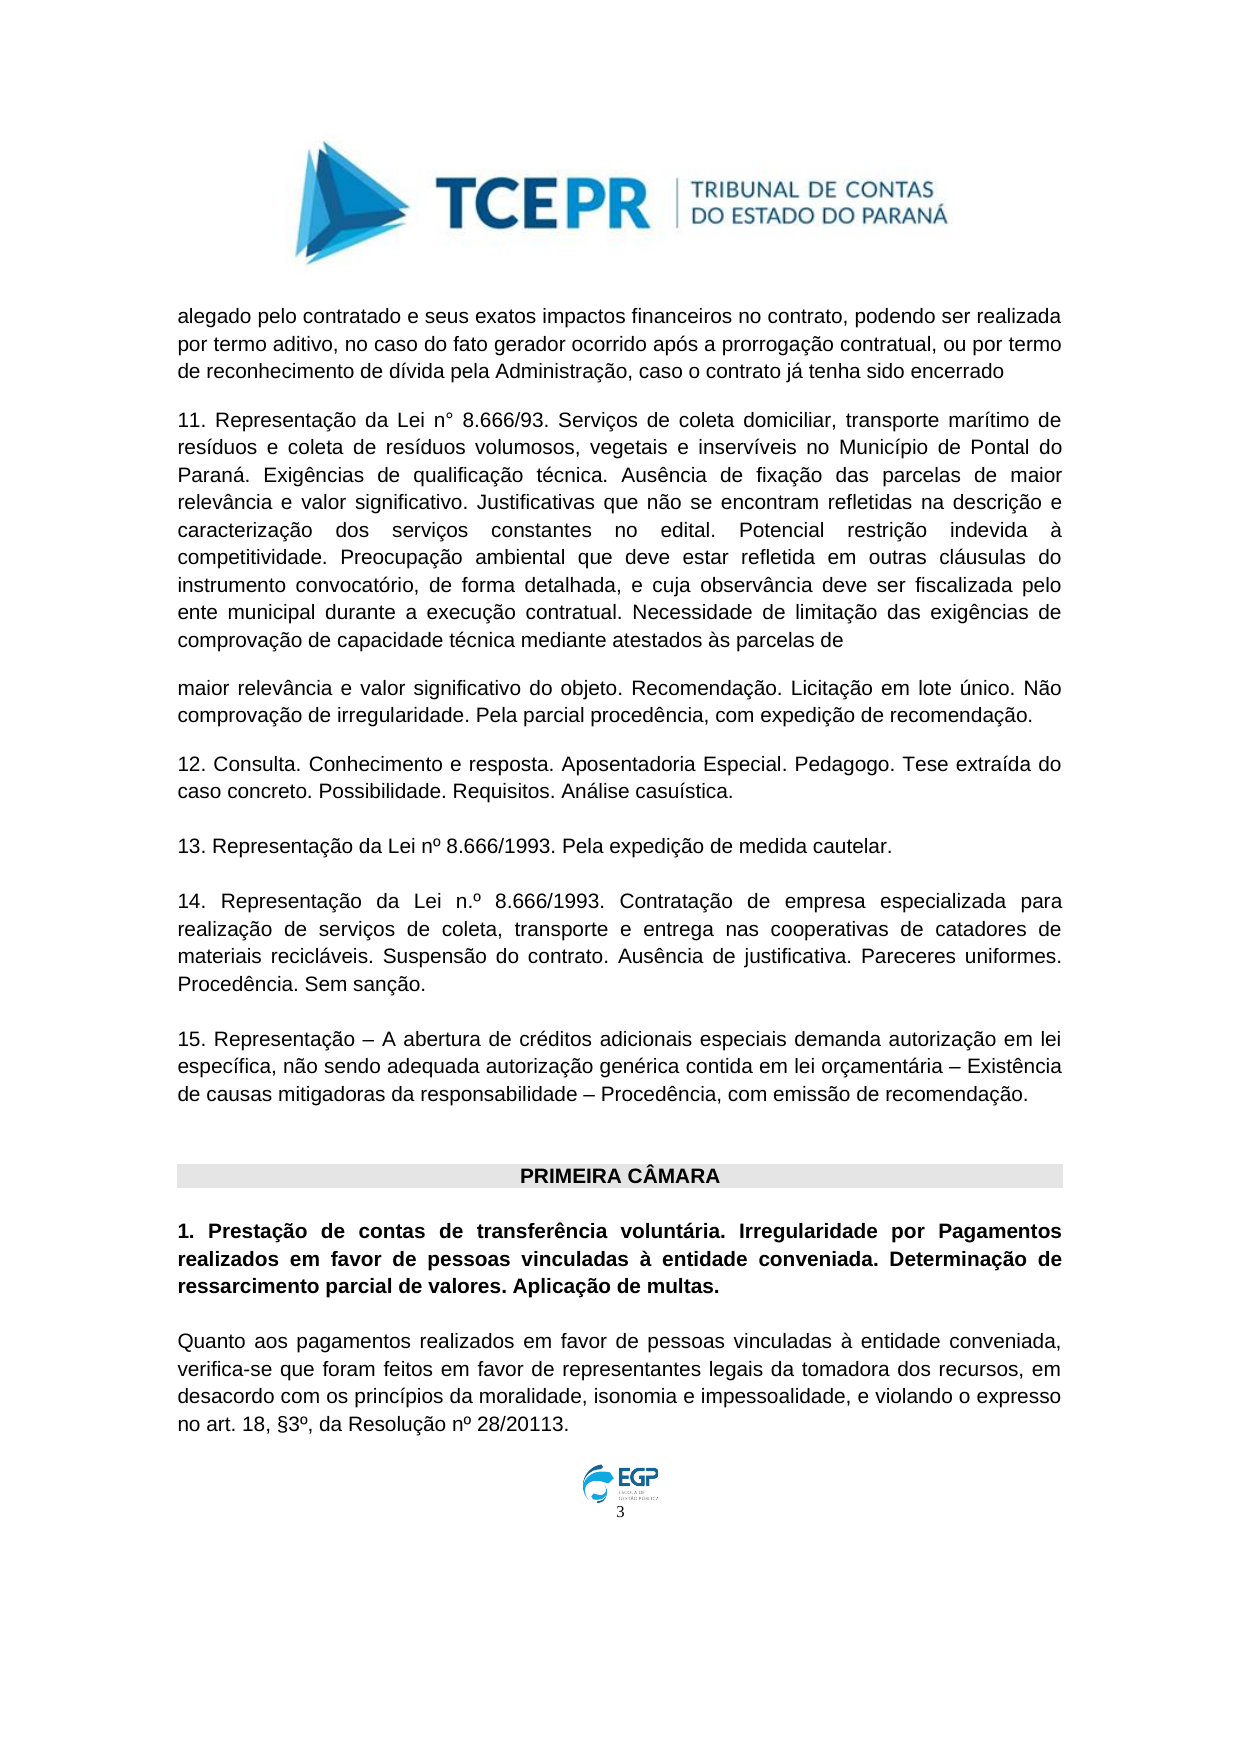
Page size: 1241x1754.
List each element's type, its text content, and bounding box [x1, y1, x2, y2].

text 15. Representação – A abertura de créditos adicionais especiais demanda autorização em lei específica, não sendo adequada autorização genérica contida em lei orçamentária – Existência de causas mitigadoras da responsabilidade – Procedência, com emissão de recomendação. [177, 1027, 1063, 1106]
text 11. Representação da Lei n° 8.666/93. Serviços de coleta domiciliar, transporte marítimo de resíduos e coleta de resíduos volumosos, vegetais e inservíveis no Município de Pontal do Paraná. Exigências de qualificação técnica. Ausência de fixação das parcelas de maior relevância e valor significativo. Justificativas que não se encontram refletidas na descrição e caracterização dos serviços constantes no edital. Potencial restrição indevida à competitividade. Preocupação ambiental que deve estar refletida em outras cláusulas do instrumento convocatório, de forma detalhada, e cuja observância deve ser fiscalizada pelo ente municipal durante a execução contratual. Necessidade de limitação das exigências de comprovação de capacidade técnica mediante atestados às parcelas de [177, 407, 1063, 651]
text 1. Prestação de contas de transferência voluntária. Irregularidade por Pagamentos realizados em favor de pessoas vinculadas à entidade conveniada. Determinação de ressarcimento parcial de valores. Aplicação de multas. [177, 1219, 1063, 1298]
text 14. Representação da Lei n.º 8.666/1993. Contratação de empresa especializada para realização de serviços de coleta, transporte e entrega nas cooperativas de catadores de materiais recicláveis. Suspensão do contrato. Ausência de justificativa. Pareceres uniformes. Procedência. Sem sanção. [177, 889, 1063, 996]
text PRIMEIRA CÂMARA [177, 1164, 1063, 1188]
picture [286, 131, 955, 275]
text 13. Representação da Lei nº 8.666/1993. Pela expedição de medida cautelar. [177, 834, 1063, 858]
text Quanto aos pagamentos realizados em favor de pessoas vinculadas à entidade conveniada, verifica-se que foram feitos em favor de representantes legais da tomadora dos recursos, em desacordo com os princípios da moralidade, isonomia e impessoalidade, e violando o expresso no art. 18, §3º, da Resolução nº 28/20113. [177, 1329, 1063, 1436]
picture [582, 1464, 659, 1503]
text maior relevância e valor significativo do objeto. Recomendação. Licitação em lote único. Não comprovação de irregularidade. Pela parcial procedência, com expedição de recomendação. [177, 676, 1063, 727]
text 12. Consulta. Conhecimento e resposta. Aposentadoria Especial. Pedagogo. Tese extraída do caso concreto. Possibilidade. Requisitos. Análise casuística. [177, 752, 1063, 803]
